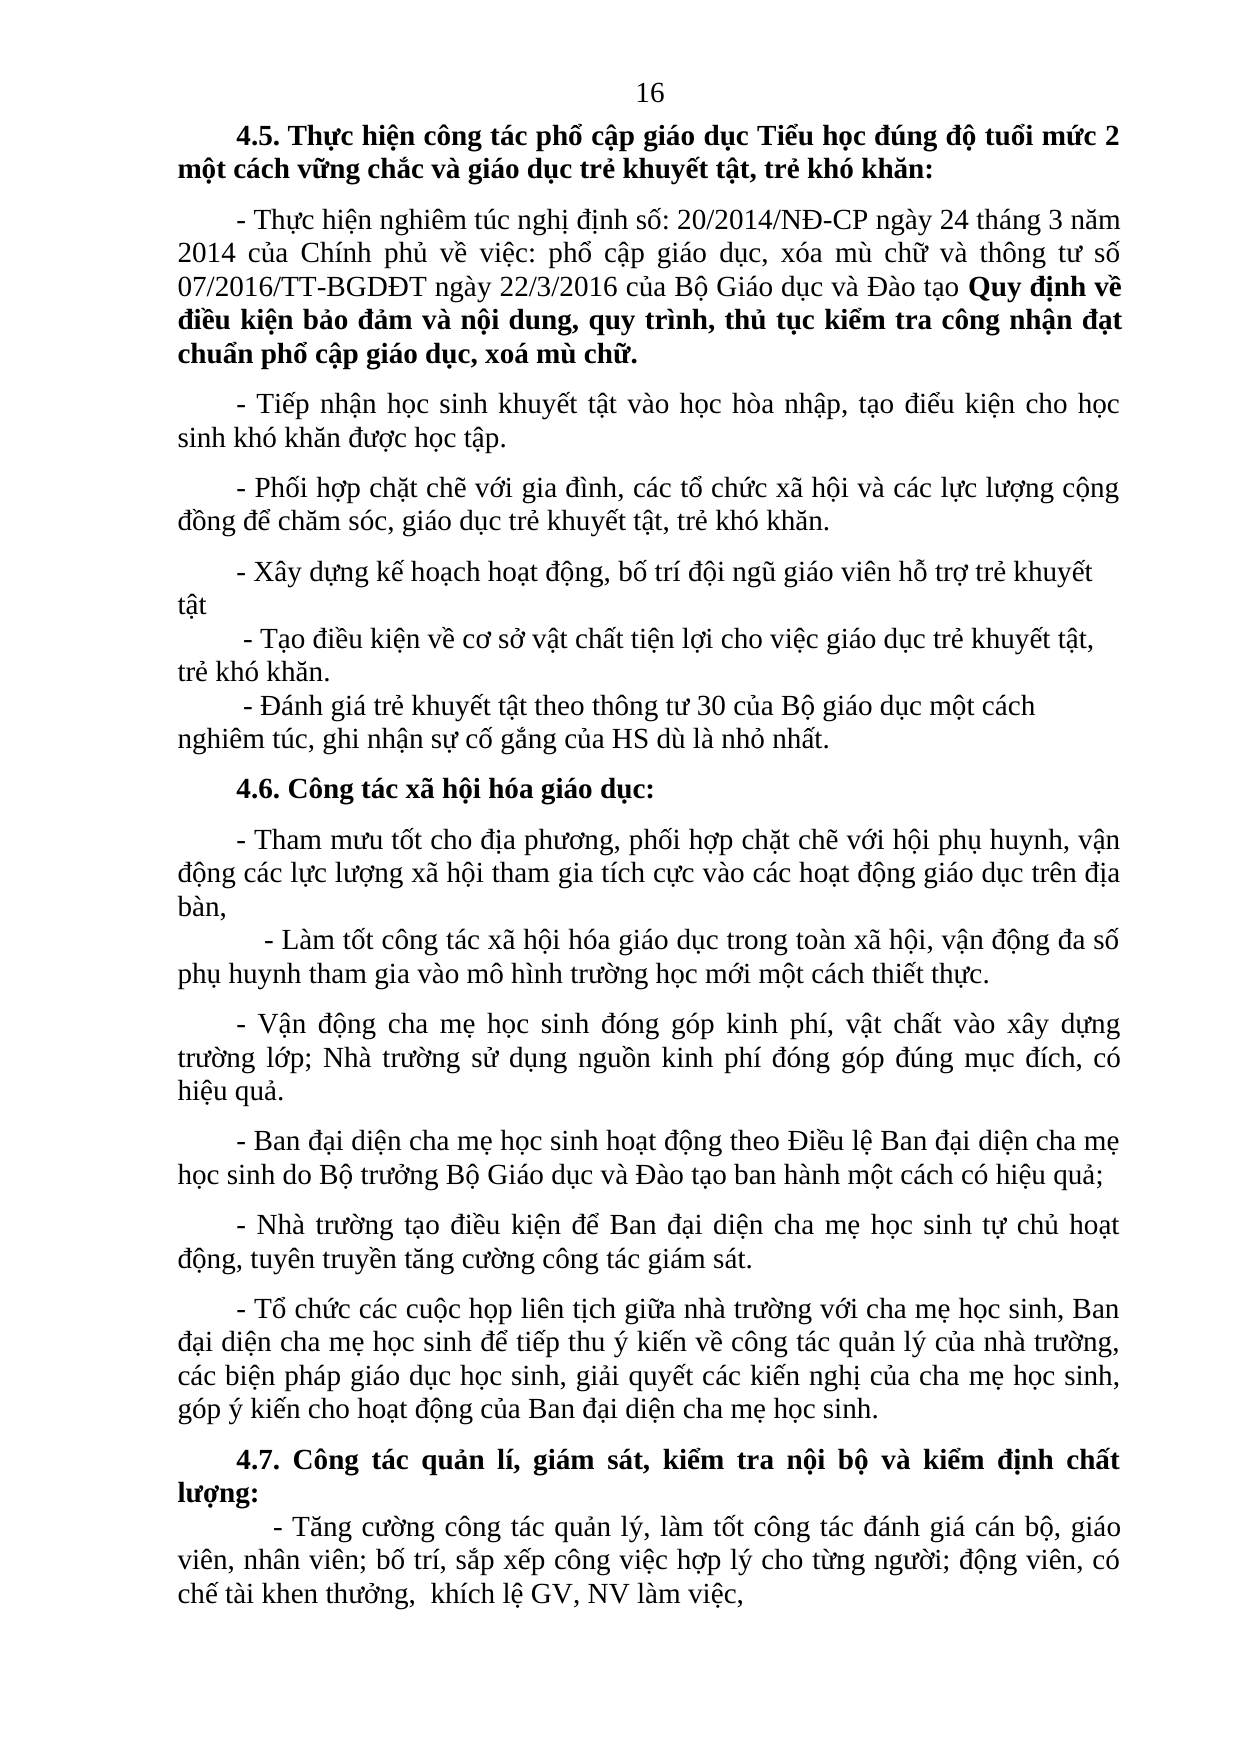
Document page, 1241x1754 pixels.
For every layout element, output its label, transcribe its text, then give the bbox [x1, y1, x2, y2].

text - Tiếp nhận học sinh khuyết tật vào học hòa nhập, tạo điểu kiện cho học sinh khó khăn được học tập. [177, 386, 1122, 453]
text - Vận động cha mẹ học sinh đóng góp kinh phí, vật chất vào xây dựng trường lớp; Nhà trường sử dụng nguồn kinh phí đóng góp đúng mục đích, có hiệu quả. [177, 1006, 1122, 1107]
text - Thực hiện nghiêm túc nghị định số: 20/2014/NĐ-CP ngày 24 tháng 3 năm 2014 của Chính phủ về việc: phổ cập giáo dục, xóa mù chữ và thông tư số 07/2016/TT-BGDĐT ngày 22/3/2016 của Bộ Giáo dục và Đào tạo Quy định về điều kiện bảo đảm và nội dung, quy trình, thủ tục kiểm tra công nhận đạt chuẩn phổ cập giáo dục, xoá mù chữ. [177, 202, 1122, 369]
text 4.6. Công tác xã hội hóa giáo dục: [177, 772, 1122, 805]
text - Tổ chức các cuộc họp liên tịch giữa nhà trường với cha mẹ học sinh, Ban đại diện cha mẹ học sinh để tiếp thu ý kiến về công tác quản lý của nhà trường, các biện pháp giáo dục học sinh, giải quyết các kiến nghị của cha mẹ học sinh, góp ý kiến cho hoạt động của Ban đại diện cha mẹ học sinh. [177, 1291, 1122, 1425]
text 4.7. Công tác quản lí, giám sát, kiểm tra nội bộ và kiểm định chất lượng: - Tăng cường công tác quản lý, làm tốt công tác đánh giá cán bộ, giáo viên, nhân viên; bố trí, sắp xếp công việc hợp lý cho từng người; động viên, có chế tài khen thưởng, khích lệ GV, NV làm việc, [177, 1442, 1122, 1609]
text - Nhà trường tạo điều kiện để Ban đại diện cha mẹ học sinh tự chủ hoạt động, tuyên truyền tăng cường công tác giám sát. [177, 1207, 1122, 1274]
text - Xây dựng kế hoạch hoạt động, bố trí đội ngũ giáo viên hỗ trợ trẻ khuyết tật - Tạo điều kiện về cơ sở vật chất tiện lợi cho việc giáo dục trẻ khuyết tật, trẻ khó khăn. - Đánh giá trẻ khuyết tật theo thông tư 30 của Bộ giáo dục một cách nghiêm túc, ghi nhận sự cố gắng của HS dù là nhỏ nhất. [177, 554, 1122, 755]
text - Ban đại diện cha mẹ học sinh hoạt động theo Điều lệ Ban đại diện cha mẹ học sinh do Bộ trưởng Bộ Giáo dục và Đào tạo ban hành một cách có hiệu quả; [177, 1123, 1122, 1191]
text - Tham mưu tốt cho địa phương, phối hợp chặt chẽ với hội phụ huynh, vận động các lực lượng xã hội tham gia tích cực vào các hoạt động giáo dục trên địa bàn, - Làm tốt công tác xã hội hóa giáo dục trong toàn xã hội, vận động đa số phụ huynh tham gia vào mô hình trường học mới một cách thiết thực. [177, 822, 1122, 989]
text - Phối hợp chặt chẽ với gia đình, các tổ chức xã hội và các lực lượng cộng đồng để chăm sóc, giáo dục trẻ khuyết tật, trẻ khó khăn. [177, 470, 1122, 537]
text 4.5. Thực hiện công tác phổ cập giáo dục Tiểu học đúng độ tuổi mức 2 một cách vững chắc và giáo dục trẻ khuyết tật, trẻ khó khăn: [177, 118, 1122, 185]
